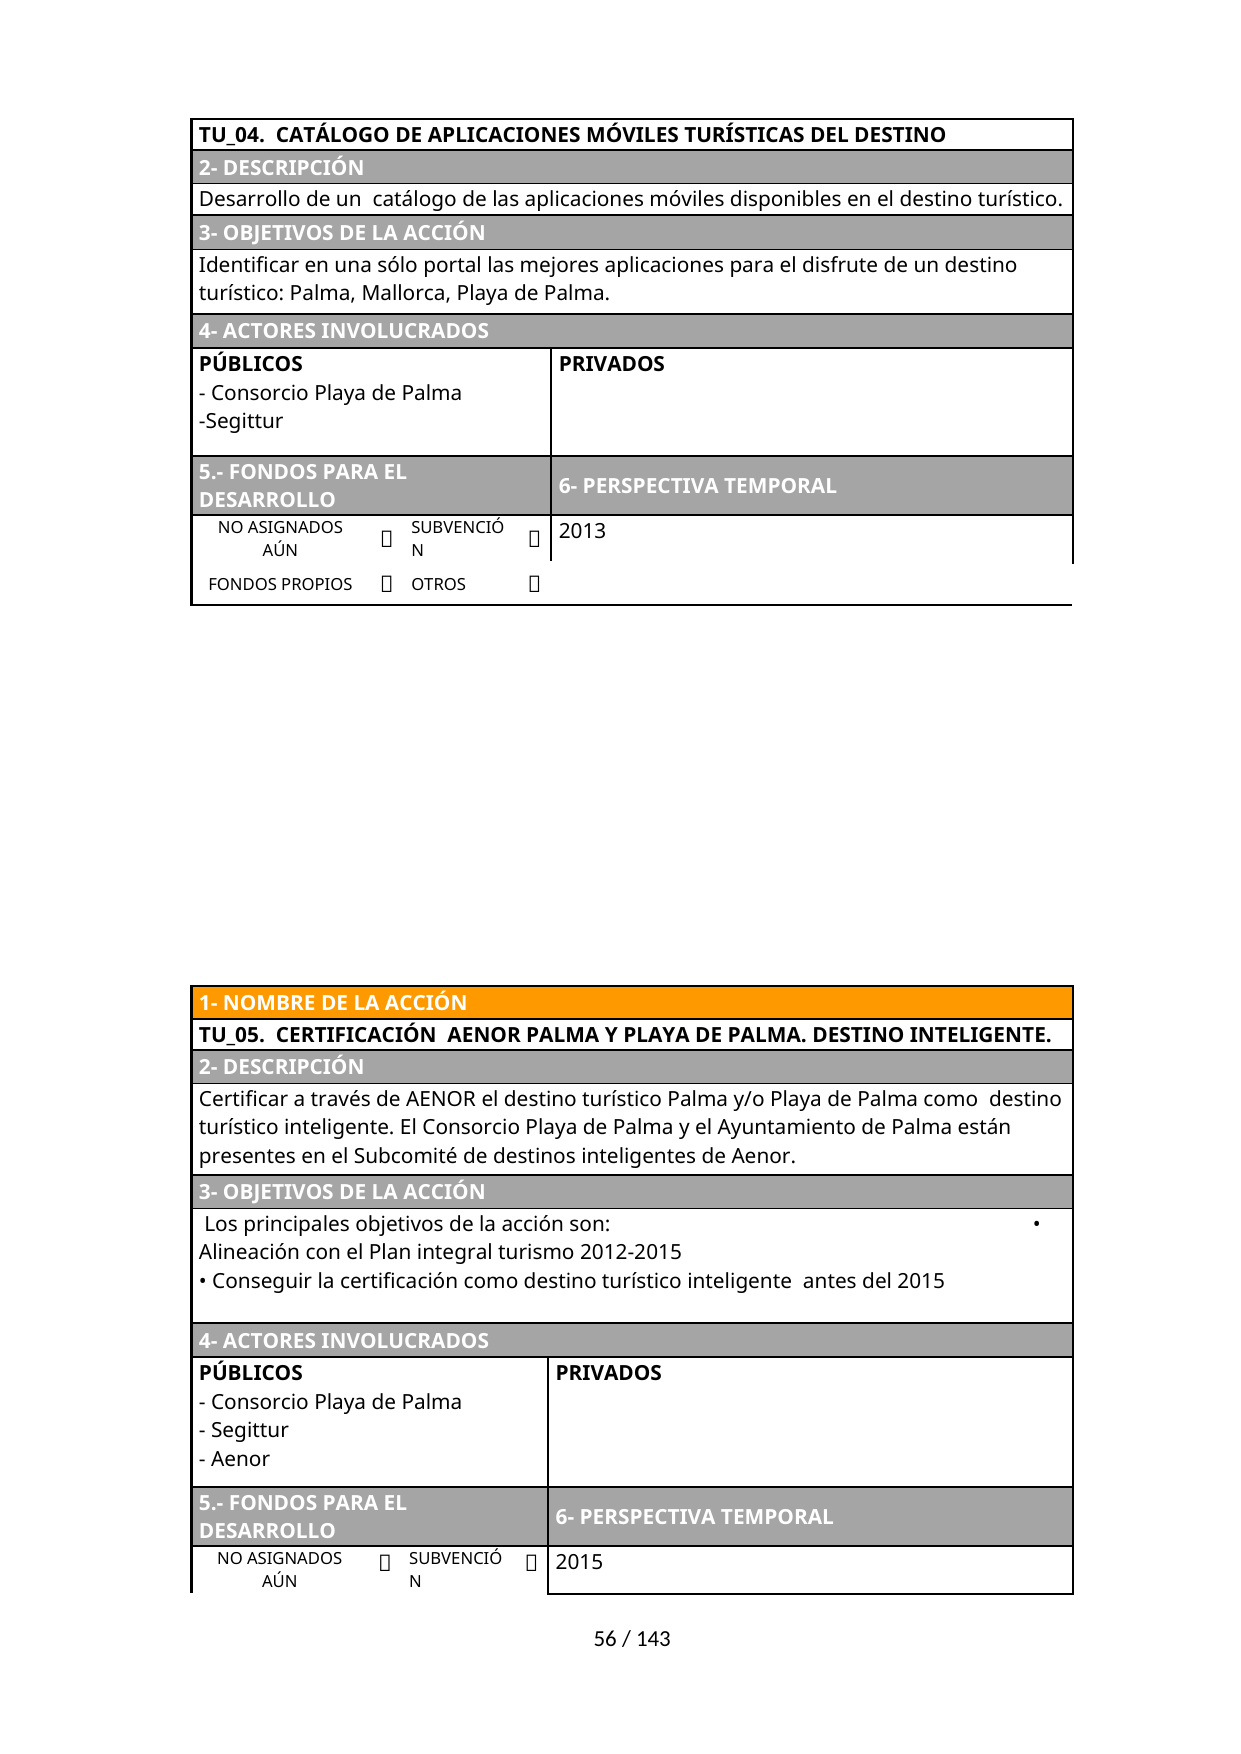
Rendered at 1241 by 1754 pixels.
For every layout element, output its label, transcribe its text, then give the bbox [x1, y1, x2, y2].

table_cell TU_05. CERTIFICACIÓN AENOR PALMA Y PLAYA DE PALMA. DESTINO INTELIGENTE. [193, 1020, 1072, 1048]
table_cell 5.- FONDOS PARA EL DESARROLLO [193, 1488, 547, 1545]
table_cell 6- PERSPECTIVA TEMPORAL [549, 1488, 918, 1545]
table_cell 2015 [549, 1547, 1072, 1592]
table_cell  [368, 1547, 402, 1592]
table_cell TU_04. CATÁLOGO DE APLICACIONES MÓVILES TURÍSTICAS DEL DESTINO [193, 120, 1072, 149]
table_cell Desarrollo de un catálogo de las aplicaciones móviles disponibles en el destino turístico. [193, 184, 1072, 214]
table_cell Certificar a través de AENOR el destino turístico Palma y/o Playa de Palma como destino turístico inteligente. El Consorcio Playa de Palma y el Ayuntamiento de Palma están presentes en el Subcomité de destinos inteligentes de Aenor. [193, 1084, 1072, 1173]
table_cell Identificar en una sólo portal las mejores aplicaciones para el disfrute de un destino turístico: Palma, Mallorca, Playa de Palma. [193, 250, 1072, 313]
table_cell 5.- FONDOS PARA EL DESARROLLO [193, 457, 550, 514]
table_cell FONDOS PROPIOS [193, 561, 369, 603]
table_cell PRIVADOS [549, 1358, 1072, 1486]
table_header 1- NOMBRE DE LA ACCIÓN [193, 987, 1072, 1018]
table_cell SUBVENCIÓN [402, 1547, 514, 1592]
table_cell [918, 1488, 1072, 1545]
table_cell  [517, 561, 551, 603]
table_cell NO ASIGNADOS AÚN [193, 1547, 368, 1592]
table_cell Los principales objetivos de la acción son: • Alineación con el Plan integral turismo 2012-2015 • Conseguir la certificación como destino turístico inteligente antes del 2015 [193, 1209, 1072, 1322]
table_cell  [517, 516, 550, 561]
table_cell 2013 [551, 516, 1073, 603]
table_cell PÚBLICOS - Consorcio Playa de Palma - Segittur - Aenor [193, 1358, 547, 1486]
table_cell 6- PERSPECTIVA TEMPORAL [552, 457, 919, 514]
table_cell  [514, 1547, 547, 1592]
table_cell 3- OBJETIVOS DE LA ACCIÓN [193, 1176, 1072, 1208]
table_cell  [369, 516, 404, 561]
table_cell PÚBLICOS - Consorcio Playa de Palma -Segittur [193, 349, 550, 455]
table_cell 2- DESCRIPCIÓN [193, 1051, 1072, 1083]
table_cell 3- OBJETIVOS DE LA ACCIÓN [193, 216, 1072, 249]
table_cell 4- ACTORES INVOLUCRADOS [193, 1324, 1072, 1356]
table_cell OTROS [404, 561, 517, 603]
table_cell [919, 457, 1072, 514]
table_cell NO ASIGNADOS AÚN [193, 516, 369, 561]
table_cell 4- ACTORES INVOLUCRADOS [193, 315, 1072, 347]
table_cell 2- DESCRIPCIÓN [193, 151, 1072, 183]
table_cell  [369, 561, 404, 603]
table_cell PRIVADOS [552, 349, 1072, 455]
table_cell SUBVENCIÓN [404, 516, 517, 561]
